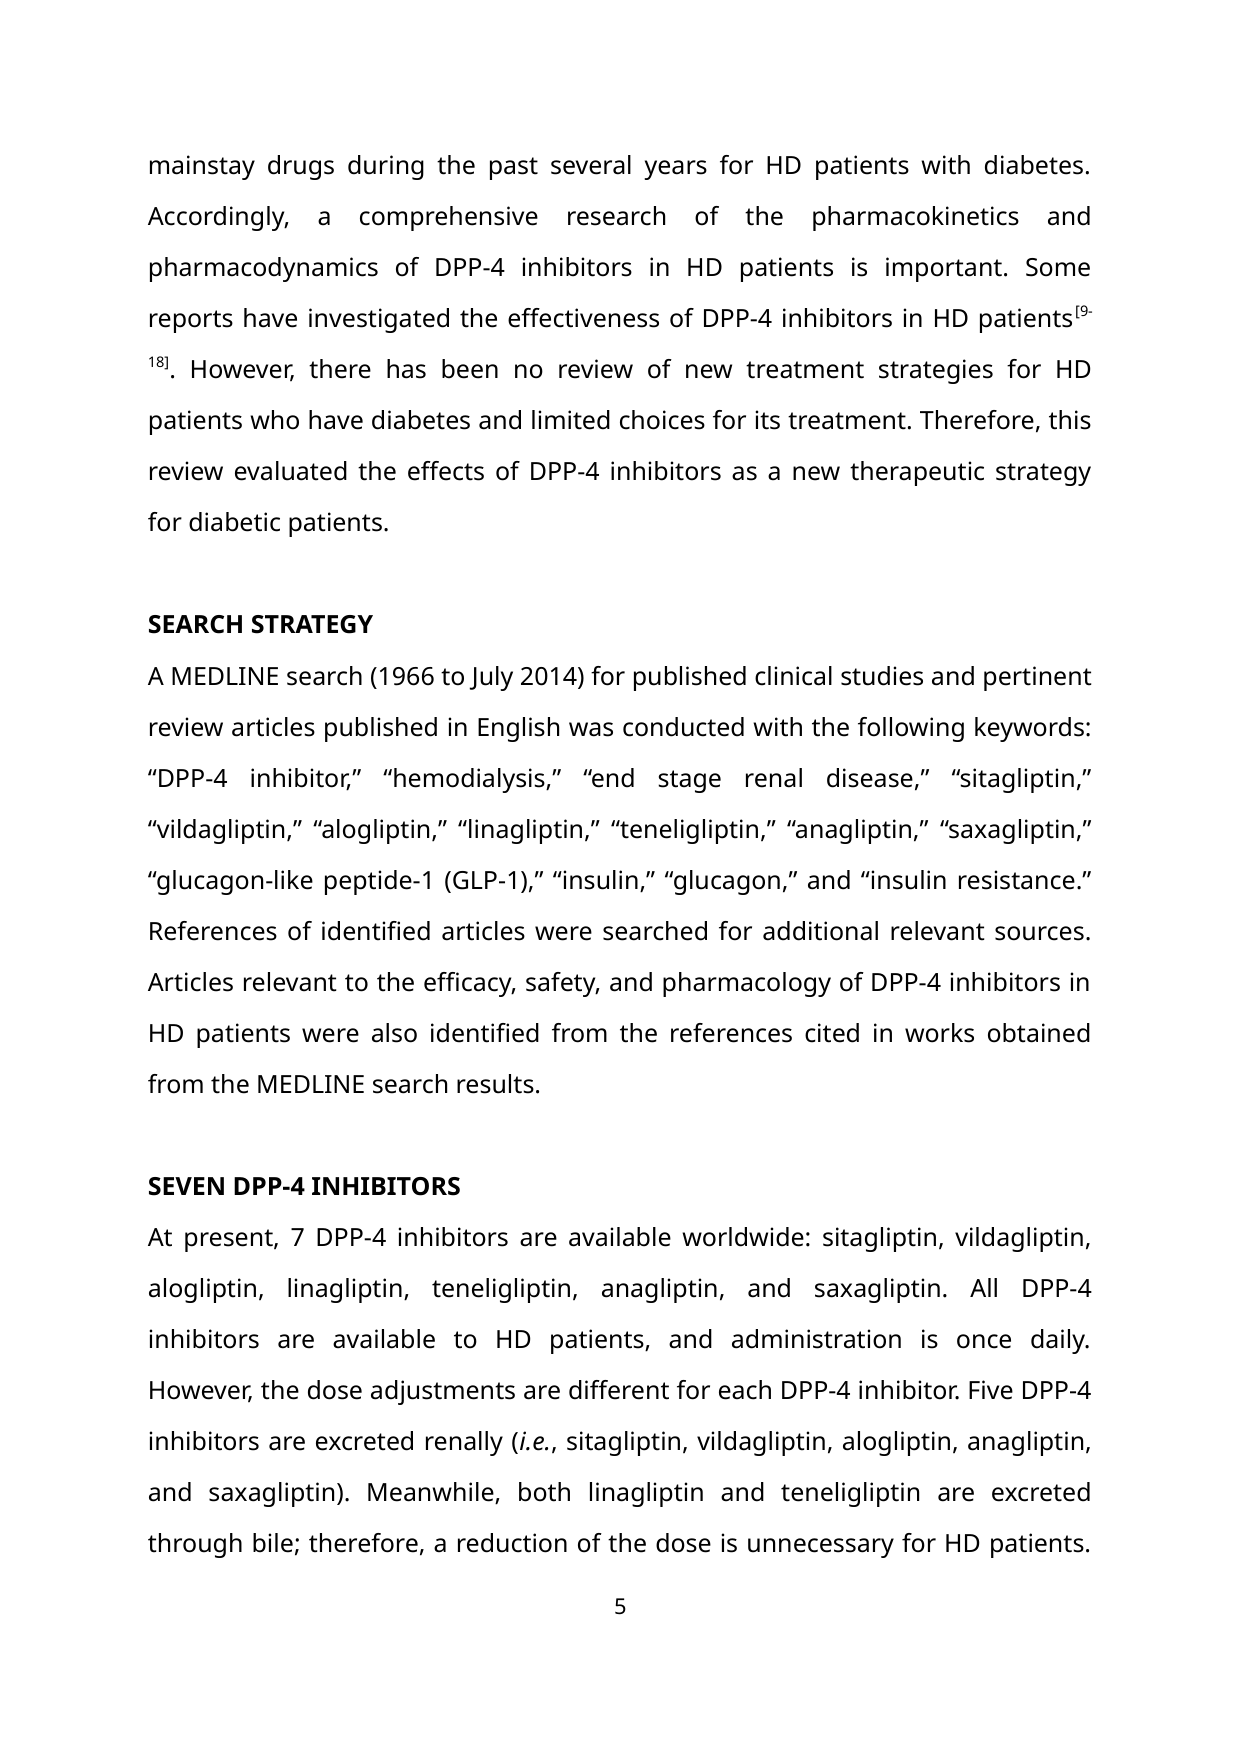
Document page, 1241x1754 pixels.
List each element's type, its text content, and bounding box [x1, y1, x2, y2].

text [148, 1219, 1092, 1560]
text A MEDLINE search (1966 to July 2014) for published clinical studies and pertinent review articles published in English was conducted with the following keywords: “DPP-4 inhibitor,” “hemodialysis,” “end stage renal disease,” “sitagliptin,” “vildagliptin,” “alogliptin,” “linagliptin,” “teneligliptin,” “anagliptin,” “saxagliptin,” “glucagon-like peptide-1 (GLP-1),” “insulin,” “glucagon,” and “insulin resistance.” References of identified articles were searched for additional relevant sources. Articles relevant to the efficacy, safety, and pharmacology of DPP-4 inhibitors in HD patients were also identified from the references cited in works obtained from the MEDLINE search results. [148, 658, 1092, 1101]
text SEVEN DPP-4 INHIBITORS [148, 1168, 1092, 1203]
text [148, 148, 1092, 539]
text SEARCH STRATEGY [148, 607, 1092, 641]
